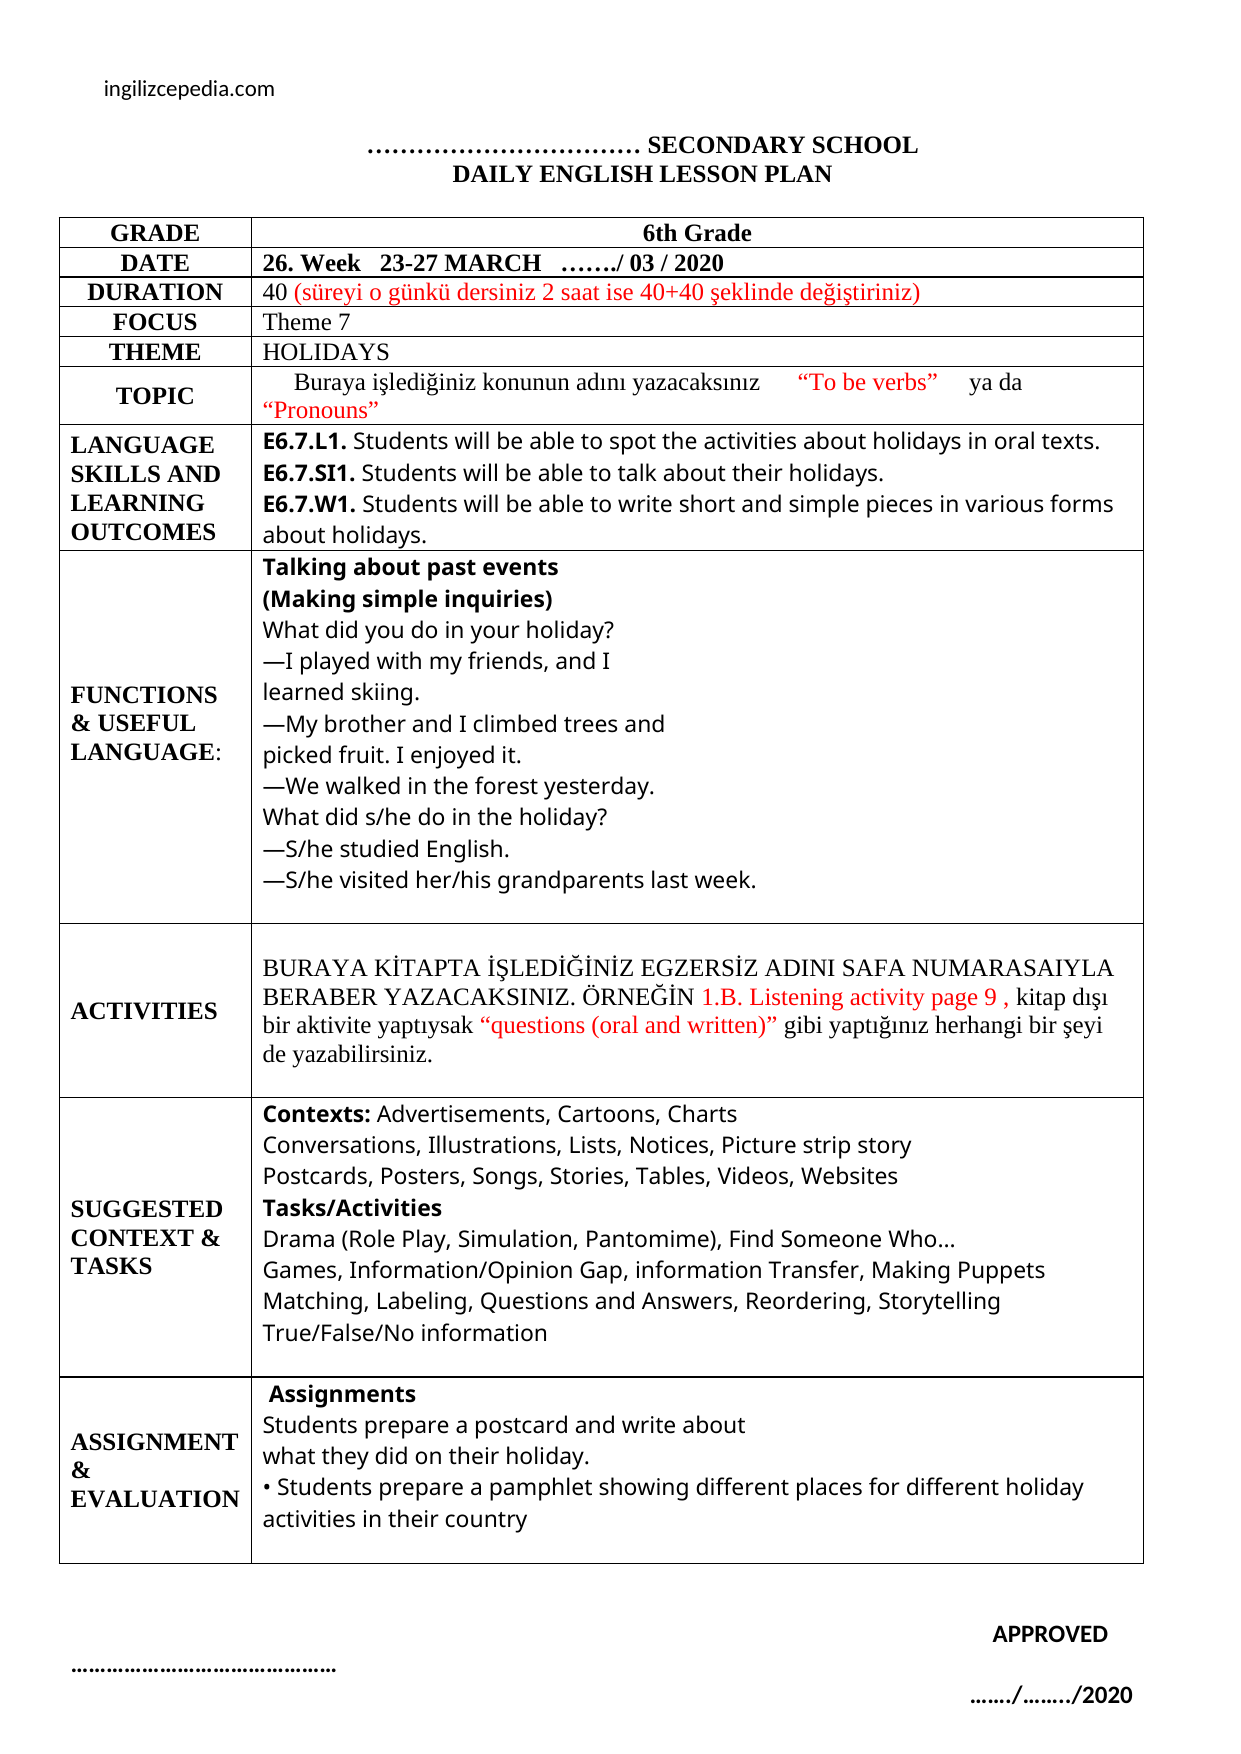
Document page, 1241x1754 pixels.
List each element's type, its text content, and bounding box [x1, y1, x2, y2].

table_cell 26. Week 23-27 MARCH ……./ 03 / 2020 [252, 248, 1143, 276]
table_cell Theme 7 [252, 307, 1143, 336]
table_cell Contexts: Advertisements, Cartoons, Charts Conversations, Illustrations, Lists, Notices, Picture strip story Postcards, Posters, Songs, Stories, Tables, Videos, Websites Tasks/Activities Drama (Role Play, Simulation, Pantomime), Find Someone Who… Games, Information/Opinion Gap, information Transfer, Making Puppets Matching, Labeling, Questions and Answers, Reordering, Storytelling True/False/No information [252, 1098, 1143, 1376]
table_cell Buraya işlediğiniz konunun adını yazacaksınız “To be verbs” ya da “Pronouns” [252, 367, 1143, 424]
text …………………………… SECONDARY SCHOOL [103, 131, 1181, 159]
table_cell FUNCTIONS & USEFUL LANGUAGE: [60, 551, 251, 923]
text DAILY ENGLISH LESSON PLAN [103, 159, 1181, 188]
table_cell LANGUAGE SKILLS AND LEARNING OUTCOMES [60, 425, 251, 550]
table_cell ASSIGNMENT & EVALUATION [60, 1378, 251, 1562]
table_cell TOPIC [60, 367, 251, 424]
table_cell THEME [60, 337, 251, 366]
table_cell FOCUS [60, 307, 251, 336]
table_cell DURATION [60, 278, 251, 306]
text APPROVED [59, 1618, 1181, 1648]
table_cell Talking about past events (Making simple inquiries) What did you do in your holiday? —I played with my friends, and I learned skiing. —My brother and I climbed trees and picked fruit. I enjoyed it. —We walked in the forest yesterday. What did s/he do in the holiday? —S/he studied English. —S/he visited her/his grandparents last week. [252, 551, 1143, 923]
table_header GRADE [60, 218, 251, 247]
table_cell E6.7.L1. Students will be able to spot the activities about holidays in oral texts. E6.7.SI1. Students will be able to talk about their holidays. E6.7.W1. Students will be able to write short and simple pieces in various forms about holidays. [252, 425, 1143, 550]
text ……./……../2020 [59, 1679, 1181, 1740]
table_cell Assignments Students prepare a postcard and write about what they did on their holiday. • Students prepare a pamphlet showing different places for different holiday activities in their country [252, 1378, 1143, 1562]
text ……………………………………… [59, 1648, 1181, 1679]
table_cell ACTIVITIES [60, 924, 251, 1097]
table_cell 40 (süreyi o günkü dersiniz 2 saat ise 40+40 şeklinde değiştiriniz) [252, 278, 1143, 306]
table_cell HOLIDAYS [252, 337, 1143, 366]
table_cell DATE [60, 248, 251, 276]
table_cell SUGGESTED CONTEXT & TASKS [60, 1098, 251, 1376]
table_cell BURAYA KİTAPTA İŞLEDİĞİNİZ EGZERSİZ ADINI SAFA NUMARASAIYLA BERABER YAZACAKSINIZ. ÖRNEĞİN 1.B. Listening activity page 9 , kitap dışı bir aktivite yaptıysak “questions (oral and written)” gibi yaptığınız herhangi bir şeyi de yazabilirsiniz. [252, 924, 1143, 1097]
table_header 6th Grade [252, 218, 1143, 247]
